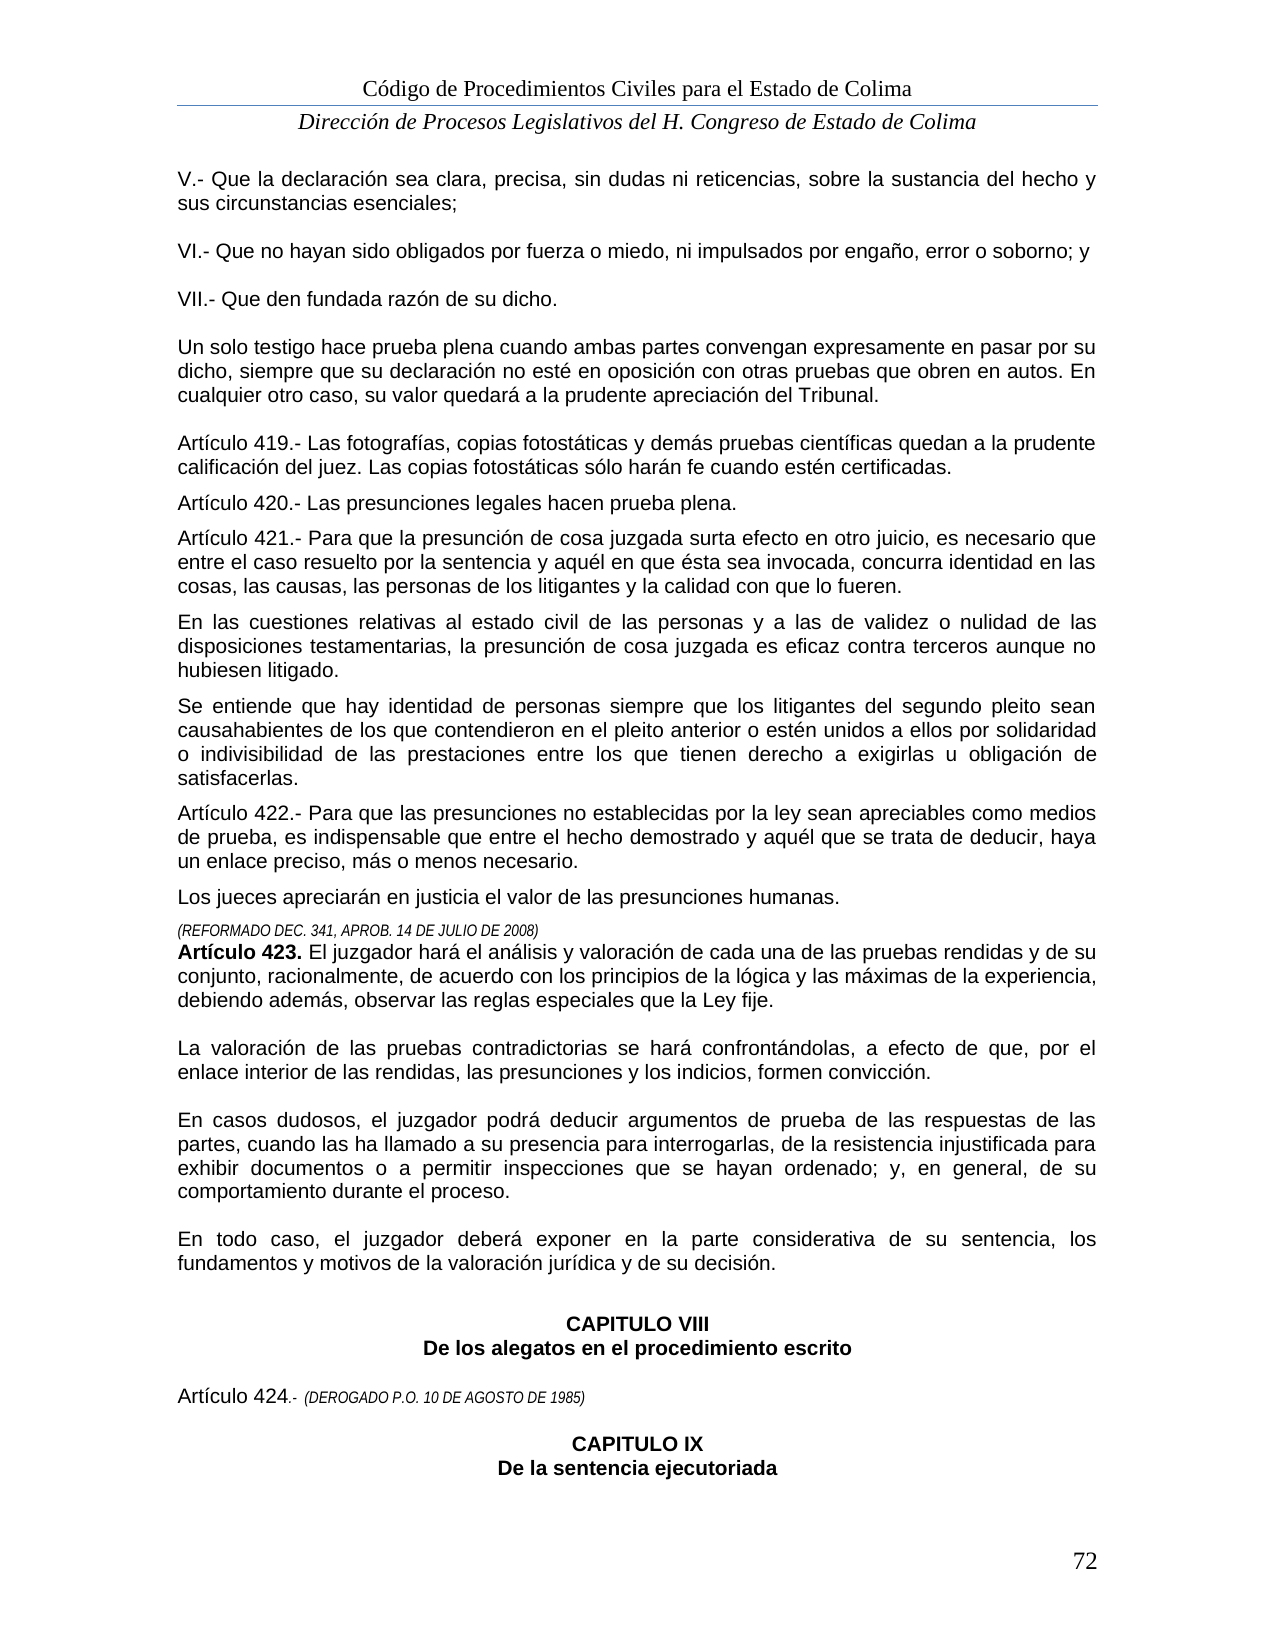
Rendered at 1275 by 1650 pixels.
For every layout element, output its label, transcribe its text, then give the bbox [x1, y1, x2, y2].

text CAPITULO IX [177, 1431, 1098, 1455]
text Artículo 420.- Las presunciones legales hacen prueba plena. [177, 491, 1098, 514]
text Los jueces apreciarán en justicia el valor de las presunciones humanas. [177, 885, 1098, 909]
text En las cuestiones relativas al estado civil de las personas y a las de validez o nulidad de las disposiciones testamentarias, la presunción de cosa juzgada es eficaz contra terceros aunque no hubiesen litigado. [177, 610, 1098, 682]
text VI.- Que no hayan sido obligados por fuerza o miedo, ni impulsados por engaño, error o soborno; y [177, 239, 1098, 263]
text VII.- Que den fundada razón de su dicho. [177, 287, 1098, 311]
text Artículo 419.- Las fotografías, copias fotostáticas y demás pruebas científicas quedan a la prudente calificación del juez. Las copias fotostáticas sólo harán fe cuando estén certificadas. [177, 431, 1098, 479]
text Se entiende que hay identidad de personas siempre que los litigantes del segundo pleito sean causahabientes de los que contendieron en el pleito anterior o estén unidos a ellos por solidaridad o indivisibilidad de las prestaciones entre los que tienen derecho a exigirlas u obligación de satisfacerlas. [177, 693, 1098, 789]
text Artículo 422.- Para que las presunciones no establecidas por la ley sean apreciables como medios de prueba, es indispensable que entre el hecho demostrado y aquél que se trata de deducir, haya un enlace preciso, más o menos necesario. [177, 801, 1098, 873]
text De los alegatos en el procedimiento escrito [177, 1336, 1098, 1359]
text Artículo 423. El juzgador hará el análisis y valoración de cada una de las pruebas rendidas y de su conjunto, racionalmente, de acuerdo con los principios de la lógica y las máximas de la experiencia, debiendo además, observar las reglas especiales que la Ley fije. [177, 940, 1098, 1012]
text Un solo testigo hace prueba plena cuando ambas partes convengan expresamente en pasar por su dicho, siempre que su declaración no esté en oposición con otras pruebas que obren en autos. En cualquier otro caso, su valor quedará a la prudente apreciación del Tribunal. [177, 335, 1098, 407]
text En casos dudosos, el juzgador podrá deducir argumentos de prueba de las respuestas de las partes, cuando las ha llamado a su presencia para interrogarlas, de la resistencia injustificada para exhibir documentos o a permitir inspecciones que se hayan ordenado; y, en general, de su comportamiento durante el proceso. [177, 1107, 1098, 1203]
text La valoración de las pruebas contradictorias se hará confrontándolas, a efecto de que, por el enlace interior de las rendidas, las presunciones y los indicios, formen convicción. [177, 1036, 1098, 1083]
text (REFORMADO DEC. 341, APROB. 14 DE JULIO DE 2008) [177, 921, 1098, 940]
text CAPITULO VIII [177, 1312, 1098, 1336]
text V.- Que la declaración sea clara, precisa, sin dudas ni reticencias, sobre la sustancia del hecho y sus circunstancias esenciales; [177, 167, 1098, 215]
text Artículo 424.- (DEROGADO P.O. 10 DE AGOSTO DE 1985) [177, 1383, 1098, 1407]
text En todo caso, el juzgador deberá exponer en la parte considerativa de su sentencia, los fundamentos y motivos de la valoración jurídica y de su decisión. [177, 1227, 1098, 1275]
text De la sentencia ejecutoriada [177, 1455, 1098, 1479]
text Artículo 421.- Para que la presunción de cosa juzgada surta efecto en otro juicio, es necesario que entre el caso resuelto por la sentencia y aquél en que ésta sea invocada, concurra identidad en las cosas, las causas, las personas de los litigantes y la calidad con que lo fueren. [177, 526, 1098, 598]
